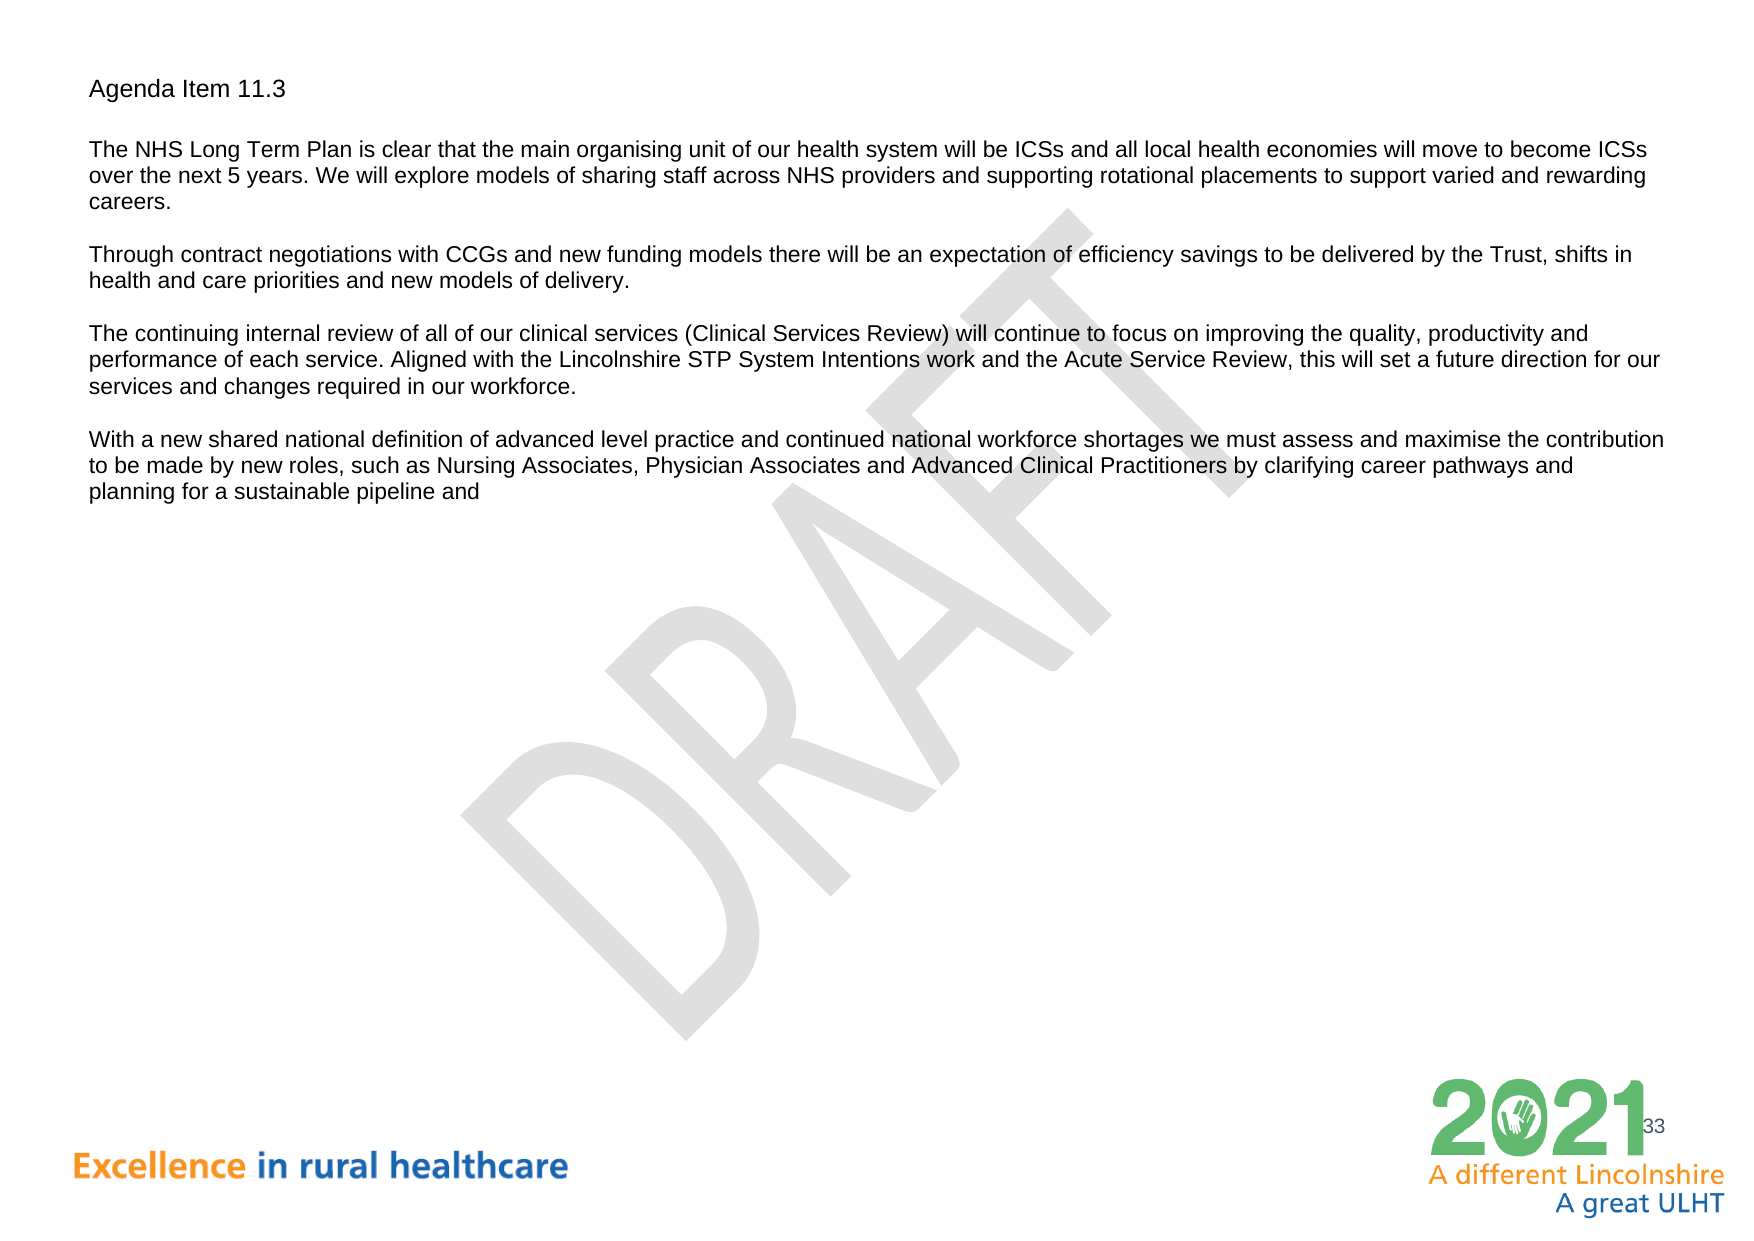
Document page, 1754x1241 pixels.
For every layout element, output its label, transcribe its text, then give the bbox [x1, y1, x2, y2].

text The NHS Long Term Plan is clear that the main organising unit of our health system will be ICSs and all local health economies will move to become ICSs over the next 5 years. We will explore models of sharing staff across NHS providers and supporting rotational placements to support varied and rewarding careers. [89, 136, 1665, 215]
text Through contract negotiations with CCGs and new funding models there will be an expectation of efficiency savings to be delivered by the Trust, shifts in health and care priorities and new models of delivery. [89, 241, 1665, 294]
picture [1420, 1072, 1728, 1221]
picture [69, 1148, 596, 1183]
text With a new shared national definition of advanced level practice and continued national workforce shortages we must assess and maximise the contribution to be made by new roles, such as Nursing Associates, Physician Associates and Advanced Clinical Practitioners by clarifying career pathways and planning for a sustainable pipeline and [89, 426, 1665, 504]
text The continuing internal review of all of our clinical services (Clinical Services Review) will continue to focus on improving the quality, productivity and performance of each service. Aligned with the Lincolnshire STP System Intentions work and the Acute Service Review, this will set a future direction for our services and changes required in our workforce. [89, 320, 1665, 399]
